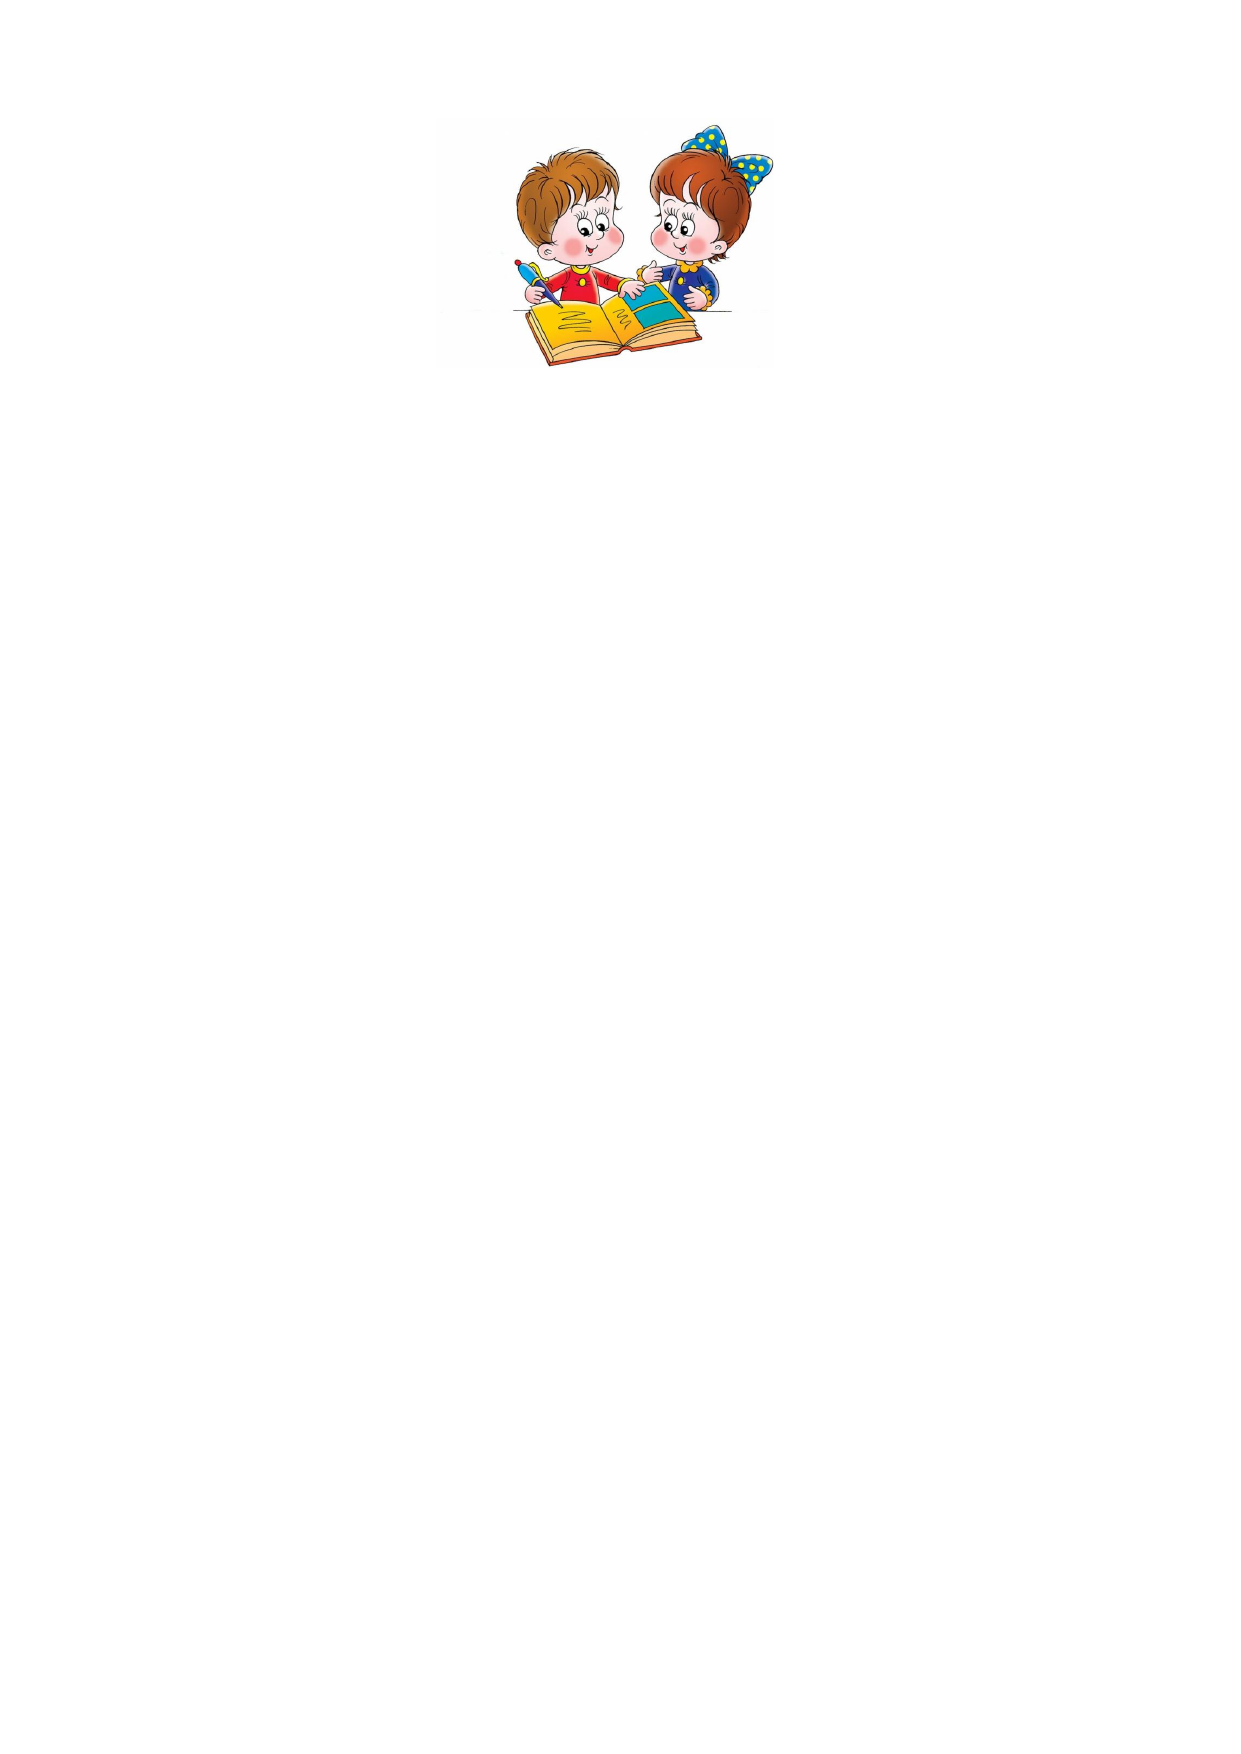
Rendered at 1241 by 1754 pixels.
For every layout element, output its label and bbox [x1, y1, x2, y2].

picture [435, 118, 774, 368]
